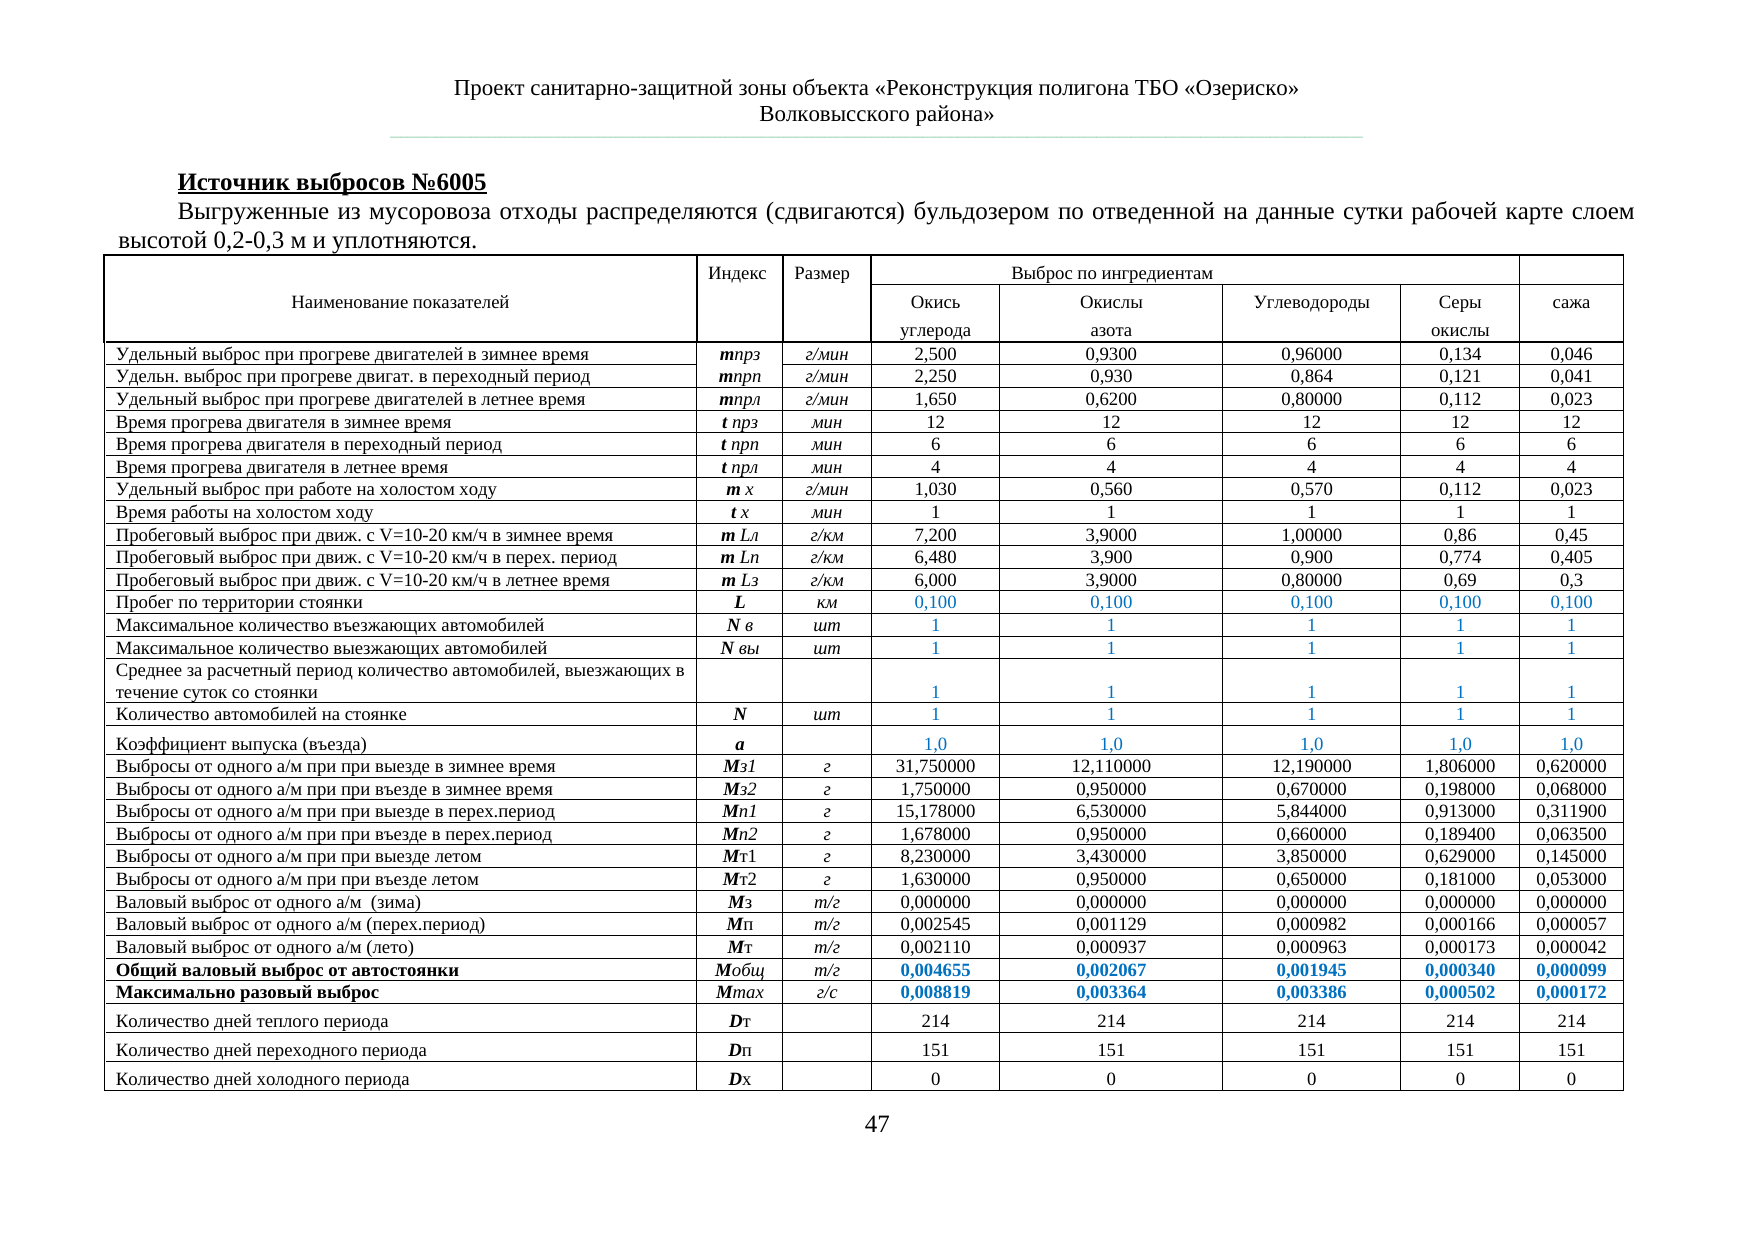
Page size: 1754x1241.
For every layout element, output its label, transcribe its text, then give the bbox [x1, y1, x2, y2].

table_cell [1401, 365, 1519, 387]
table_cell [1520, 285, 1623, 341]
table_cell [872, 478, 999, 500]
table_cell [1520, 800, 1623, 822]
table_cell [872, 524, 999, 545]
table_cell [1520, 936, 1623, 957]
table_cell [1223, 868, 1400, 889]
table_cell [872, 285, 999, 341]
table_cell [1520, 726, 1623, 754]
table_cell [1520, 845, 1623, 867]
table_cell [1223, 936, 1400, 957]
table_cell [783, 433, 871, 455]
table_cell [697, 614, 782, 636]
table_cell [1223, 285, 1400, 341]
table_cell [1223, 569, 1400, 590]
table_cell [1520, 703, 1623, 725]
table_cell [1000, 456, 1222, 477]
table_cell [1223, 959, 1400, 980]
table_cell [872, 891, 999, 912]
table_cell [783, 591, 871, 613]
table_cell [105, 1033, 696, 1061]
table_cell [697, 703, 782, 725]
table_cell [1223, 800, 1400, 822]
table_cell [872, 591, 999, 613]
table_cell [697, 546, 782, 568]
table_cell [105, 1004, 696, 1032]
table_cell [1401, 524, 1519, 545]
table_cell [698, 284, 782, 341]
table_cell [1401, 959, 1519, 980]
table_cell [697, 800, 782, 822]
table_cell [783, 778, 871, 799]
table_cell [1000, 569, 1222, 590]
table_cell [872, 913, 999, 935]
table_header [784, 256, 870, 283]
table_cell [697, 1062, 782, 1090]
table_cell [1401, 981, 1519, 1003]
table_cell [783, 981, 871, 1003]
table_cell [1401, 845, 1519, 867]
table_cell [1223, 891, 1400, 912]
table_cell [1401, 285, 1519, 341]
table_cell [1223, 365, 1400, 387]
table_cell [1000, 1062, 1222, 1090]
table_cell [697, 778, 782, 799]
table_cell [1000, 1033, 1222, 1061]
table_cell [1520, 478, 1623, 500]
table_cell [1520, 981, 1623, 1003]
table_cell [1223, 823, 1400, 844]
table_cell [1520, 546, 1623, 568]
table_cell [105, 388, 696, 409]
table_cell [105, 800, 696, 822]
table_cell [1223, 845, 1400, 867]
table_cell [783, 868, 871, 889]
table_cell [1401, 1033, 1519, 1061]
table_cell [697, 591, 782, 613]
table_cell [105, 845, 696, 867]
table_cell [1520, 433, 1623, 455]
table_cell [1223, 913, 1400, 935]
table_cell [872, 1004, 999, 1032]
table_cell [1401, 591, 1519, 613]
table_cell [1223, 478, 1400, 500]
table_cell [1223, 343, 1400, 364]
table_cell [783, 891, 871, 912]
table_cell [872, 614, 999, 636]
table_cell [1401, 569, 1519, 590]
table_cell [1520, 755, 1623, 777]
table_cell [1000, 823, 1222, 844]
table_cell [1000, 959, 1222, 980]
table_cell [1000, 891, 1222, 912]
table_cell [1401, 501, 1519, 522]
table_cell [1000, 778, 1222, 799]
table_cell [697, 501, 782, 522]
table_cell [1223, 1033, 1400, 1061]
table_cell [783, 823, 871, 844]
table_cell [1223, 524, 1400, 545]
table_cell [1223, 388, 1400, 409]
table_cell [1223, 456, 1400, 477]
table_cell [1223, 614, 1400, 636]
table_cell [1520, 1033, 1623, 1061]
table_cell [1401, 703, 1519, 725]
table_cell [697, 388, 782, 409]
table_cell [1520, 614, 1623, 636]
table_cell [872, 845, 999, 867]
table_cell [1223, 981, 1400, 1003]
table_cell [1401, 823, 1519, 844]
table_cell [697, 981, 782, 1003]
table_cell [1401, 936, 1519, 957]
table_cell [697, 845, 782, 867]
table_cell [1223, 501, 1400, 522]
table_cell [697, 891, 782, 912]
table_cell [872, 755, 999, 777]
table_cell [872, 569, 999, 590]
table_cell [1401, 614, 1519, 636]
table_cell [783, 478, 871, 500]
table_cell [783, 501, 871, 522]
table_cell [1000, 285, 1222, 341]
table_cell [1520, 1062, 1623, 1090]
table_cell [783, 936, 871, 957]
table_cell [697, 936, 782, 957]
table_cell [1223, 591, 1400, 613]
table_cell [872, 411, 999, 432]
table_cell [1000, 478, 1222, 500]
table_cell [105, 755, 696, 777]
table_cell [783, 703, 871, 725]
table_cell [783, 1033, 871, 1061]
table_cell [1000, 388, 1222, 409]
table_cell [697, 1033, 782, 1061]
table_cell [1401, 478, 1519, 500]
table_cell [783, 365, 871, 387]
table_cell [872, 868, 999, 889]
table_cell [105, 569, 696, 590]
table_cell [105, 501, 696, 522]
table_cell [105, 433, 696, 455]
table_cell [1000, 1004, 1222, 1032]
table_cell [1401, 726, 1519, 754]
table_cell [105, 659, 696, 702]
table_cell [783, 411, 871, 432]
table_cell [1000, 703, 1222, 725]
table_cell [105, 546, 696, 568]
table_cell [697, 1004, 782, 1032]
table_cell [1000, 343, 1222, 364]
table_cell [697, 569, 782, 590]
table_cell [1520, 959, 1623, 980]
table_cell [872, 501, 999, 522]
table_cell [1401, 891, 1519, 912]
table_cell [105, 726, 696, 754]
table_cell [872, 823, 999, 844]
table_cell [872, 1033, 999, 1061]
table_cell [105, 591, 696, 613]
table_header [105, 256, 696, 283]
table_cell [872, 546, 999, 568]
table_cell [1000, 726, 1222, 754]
text Выгруженные из мусоровоза отходы распределяются (сдвигаются) бульдозером по отведенной на данные сутки рабочей карте слоем высотой 0,2-0,3 м и уплотняются. [118, 196, 1636, 253]
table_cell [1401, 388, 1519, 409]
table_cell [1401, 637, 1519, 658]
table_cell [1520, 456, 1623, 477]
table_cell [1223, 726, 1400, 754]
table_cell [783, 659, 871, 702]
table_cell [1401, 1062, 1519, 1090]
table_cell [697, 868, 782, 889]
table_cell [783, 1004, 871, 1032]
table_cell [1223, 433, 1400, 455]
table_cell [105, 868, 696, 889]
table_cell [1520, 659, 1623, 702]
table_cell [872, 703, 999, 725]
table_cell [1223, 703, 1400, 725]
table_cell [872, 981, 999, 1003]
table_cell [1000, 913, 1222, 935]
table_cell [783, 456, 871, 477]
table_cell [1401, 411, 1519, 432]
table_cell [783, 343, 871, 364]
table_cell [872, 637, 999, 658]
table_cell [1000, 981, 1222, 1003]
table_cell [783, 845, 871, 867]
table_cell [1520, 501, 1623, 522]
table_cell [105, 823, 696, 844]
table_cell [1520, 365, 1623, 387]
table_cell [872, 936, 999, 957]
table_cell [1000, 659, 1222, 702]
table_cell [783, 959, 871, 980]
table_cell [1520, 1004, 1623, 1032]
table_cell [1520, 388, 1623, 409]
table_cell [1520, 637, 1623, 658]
text Источник выбросов №6005 [118, 167, 1636, 196]
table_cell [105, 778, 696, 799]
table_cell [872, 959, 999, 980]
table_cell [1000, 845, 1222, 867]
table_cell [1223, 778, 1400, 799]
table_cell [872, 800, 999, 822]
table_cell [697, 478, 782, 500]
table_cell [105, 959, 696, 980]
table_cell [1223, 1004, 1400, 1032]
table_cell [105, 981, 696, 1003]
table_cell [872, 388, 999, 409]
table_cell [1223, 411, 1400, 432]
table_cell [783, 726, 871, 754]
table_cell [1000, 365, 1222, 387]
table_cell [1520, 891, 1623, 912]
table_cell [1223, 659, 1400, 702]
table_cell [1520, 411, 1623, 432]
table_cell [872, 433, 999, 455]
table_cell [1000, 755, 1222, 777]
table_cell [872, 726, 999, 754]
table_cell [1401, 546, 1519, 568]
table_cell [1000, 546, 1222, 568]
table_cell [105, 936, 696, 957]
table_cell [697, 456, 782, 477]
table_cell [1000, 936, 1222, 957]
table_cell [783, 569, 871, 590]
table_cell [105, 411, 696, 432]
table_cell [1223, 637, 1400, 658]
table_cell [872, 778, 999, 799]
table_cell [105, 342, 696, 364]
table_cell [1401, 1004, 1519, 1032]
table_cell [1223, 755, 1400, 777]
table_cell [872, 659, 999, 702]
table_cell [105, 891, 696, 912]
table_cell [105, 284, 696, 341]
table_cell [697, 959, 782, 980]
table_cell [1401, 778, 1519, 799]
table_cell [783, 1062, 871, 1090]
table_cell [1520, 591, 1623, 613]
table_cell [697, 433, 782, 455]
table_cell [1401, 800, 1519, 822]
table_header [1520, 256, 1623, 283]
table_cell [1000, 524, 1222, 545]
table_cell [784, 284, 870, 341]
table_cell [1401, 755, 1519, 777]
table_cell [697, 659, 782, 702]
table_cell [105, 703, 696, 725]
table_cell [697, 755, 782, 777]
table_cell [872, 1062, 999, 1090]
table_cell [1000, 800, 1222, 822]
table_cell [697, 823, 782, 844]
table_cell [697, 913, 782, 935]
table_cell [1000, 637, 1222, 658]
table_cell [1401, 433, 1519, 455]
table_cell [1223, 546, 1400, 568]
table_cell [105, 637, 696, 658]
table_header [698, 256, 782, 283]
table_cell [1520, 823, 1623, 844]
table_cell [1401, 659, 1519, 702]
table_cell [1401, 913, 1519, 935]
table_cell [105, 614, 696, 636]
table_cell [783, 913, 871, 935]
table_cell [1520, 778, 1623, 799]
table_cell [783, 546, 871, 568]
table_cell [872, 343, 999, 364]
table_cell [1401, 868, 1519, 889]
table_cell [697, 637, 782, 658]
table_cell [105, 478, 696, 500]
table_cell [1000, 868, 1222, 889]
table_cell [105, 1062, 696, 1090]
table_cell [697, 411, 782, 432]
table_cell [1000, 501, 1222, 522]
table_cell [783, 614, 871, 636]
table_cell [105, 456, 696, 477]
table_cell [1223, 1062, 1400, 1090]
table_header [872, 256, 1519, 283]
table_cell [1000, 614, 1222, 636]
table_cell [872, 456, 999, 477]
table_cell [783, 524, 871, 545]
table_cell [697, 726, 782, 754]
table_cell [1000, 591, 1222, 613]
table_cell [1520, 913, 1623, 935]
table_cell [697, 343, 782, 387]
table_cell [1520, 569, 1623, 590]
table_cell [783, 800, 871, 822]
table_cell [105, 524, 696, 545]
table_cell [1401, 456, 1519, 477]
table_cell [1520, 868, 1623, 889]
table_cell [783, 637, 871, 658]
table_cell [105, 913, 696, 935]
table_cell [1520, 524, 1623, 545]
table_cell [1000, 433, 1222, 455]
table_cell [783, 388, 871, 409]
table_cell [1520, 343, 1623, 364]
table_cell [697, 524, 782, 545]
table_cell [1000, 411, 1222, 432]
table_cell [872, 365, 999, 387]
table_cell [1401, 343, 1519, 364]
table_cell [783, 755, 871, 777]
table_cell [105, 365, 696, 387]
